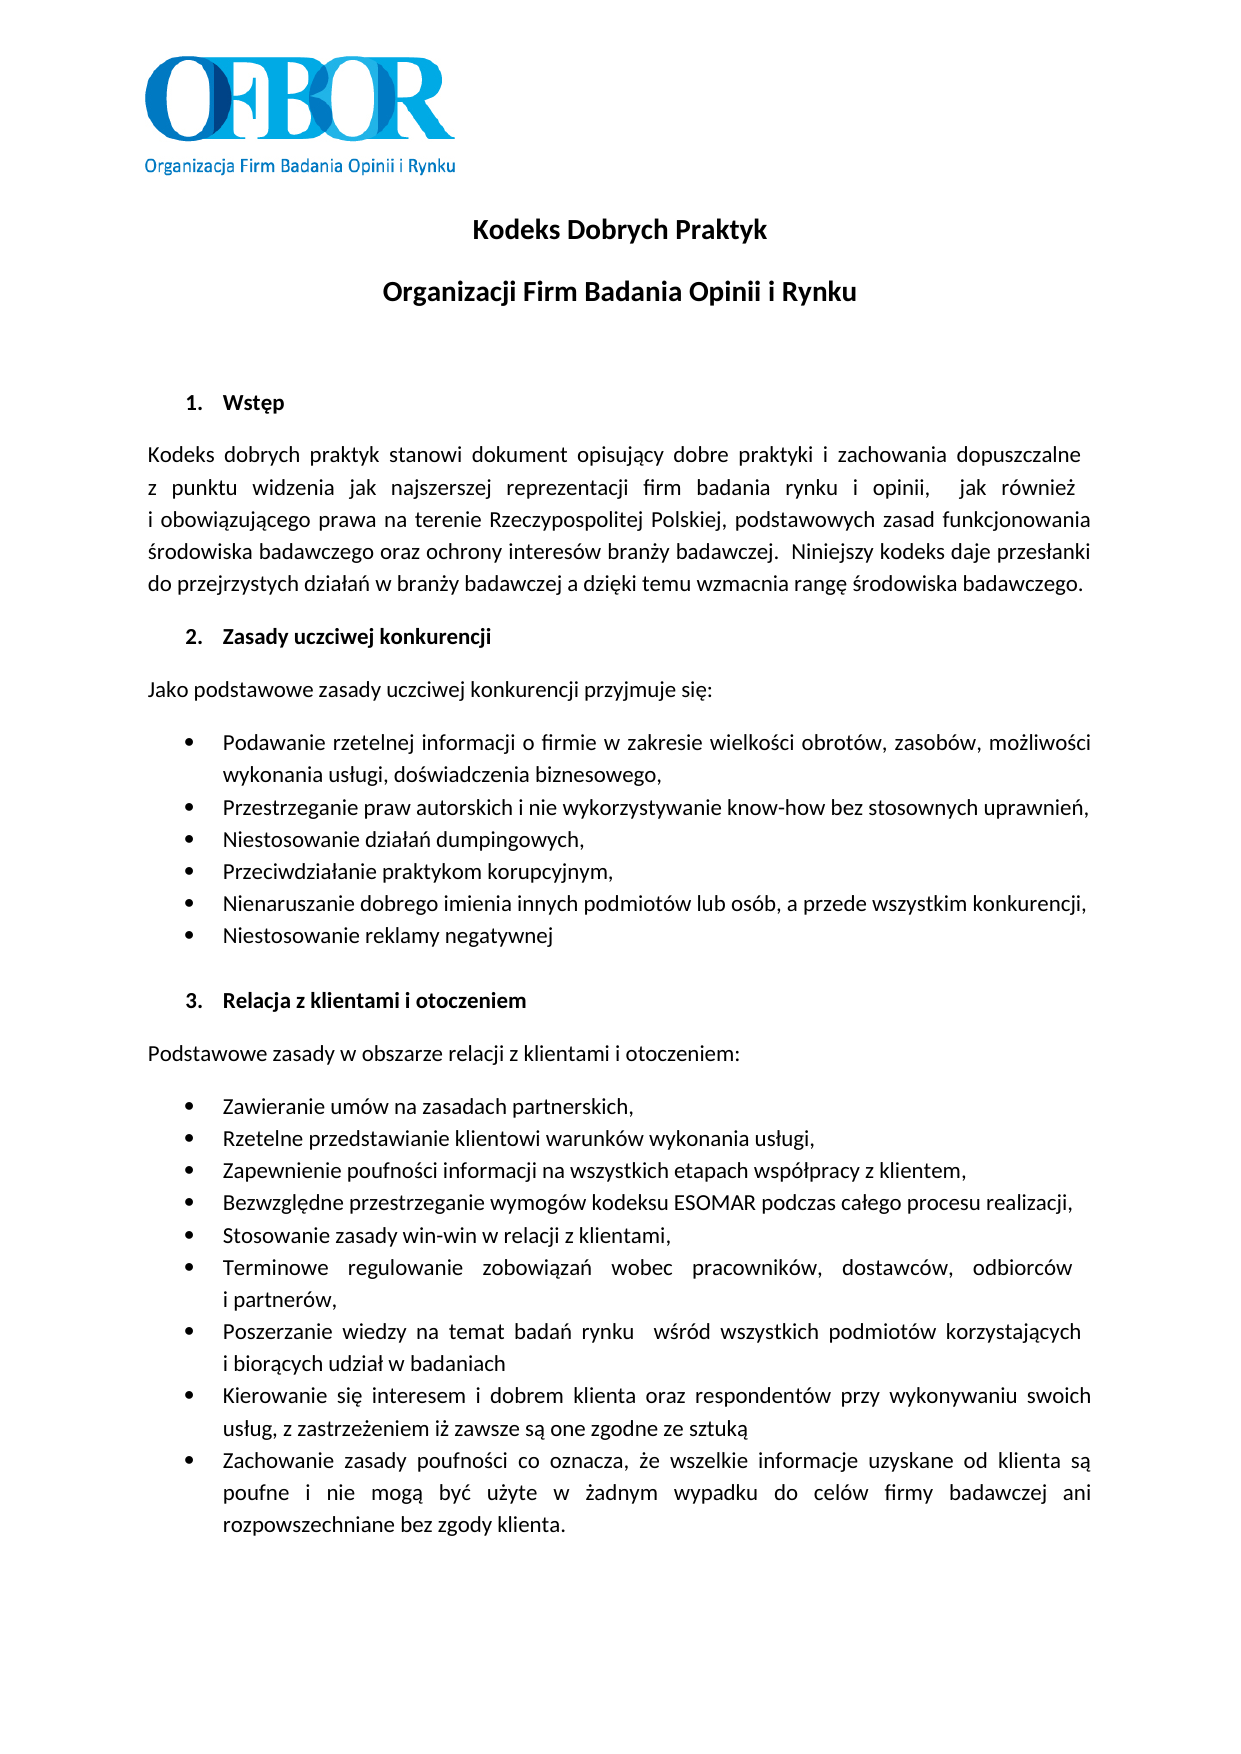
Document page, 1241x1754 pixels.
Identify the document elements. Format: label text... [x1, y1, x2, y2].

list Niestosowanie działań dumpingowych, [185, 825, 1093, 853]
list Wstęp [185, 388, 1093, 416]
list Zapewnienie poufności informacji na wszystkich etapach współpracy z klientem, [185, 1156, 1093, 1184]
text Podstawowe zasady w obszarze relacji z klientami i otoczeniem: [148, 1039, 1093, 1067]
list Zawieranie umów na zasadach partnerskich, [185, 1092, 1093, 1120]
list Kierowanie się interesem i dobrem klienta oraz respondentów przy wykonywaniu swoich usług, z zastrzeżeniem iż zawsze są one zgodne ze sztuką [185, 1382, 1093, 1442]
list Zachowanie zasady poufności co oznacza, że wszelkie informacje uzyskane od klienta są poufne i nie mogą być użyte w żadnym wypadku do celów firmy badawczej ani rozpowszechniane bez zgody klienta. [185, 1446, 1093, 1538]
list Stosowanie zasady win-win w relacji z klientami, [185, 1221, 1093, 1249]
text Kodeks Dobrych Praktyk [148, 211, 1093, 247]
list Rzetelne przedstawianie klientowi warunków wykonania usługi, [185, 1124, 1093, 1152]
list Zasady uczciwej konkurencji [185, 622, 1093, 650]
picture [110, 37, 500, 186]
list Bezwzględne przestrzeganie wymogów kodeksu ESOMAR podczas całego procesu realizacji, [185, 1188, 1093, 1217]
list Relacja z klientami i otoczeniem [185, 986, 1093, 1014]
text Jako podstawowe zasady uczciwej konkurencji przyjmuje się: [148, 675, 1093, 703]
list Nienaruszanie dobrego imienia innych podmiotów lub osób, a przede wszystkim konkurencji, [185, 889, 1093, 917]
list Przestrzeganie praw autorskich i nie wykorzystywanie know-how bez stosownych uprawnień, [185, 793, 1093, 821]
list Podawanie rzetelnej informacji o firmie w zakresie wielkości obrotów, zasobów, możliwości wykonania usługi, doświadczenia biznesowego, [185, 728, 1093, 789]
list Terminowe regulowanie zobowiązań wobec pracowników, dostawców, odbiorców i partnerów, [185, 1253, 1093, 1313]
list Poszerzanie wiedzy na temat badań rynku wśród wszystkich podmiotów korzystających i biorących udział w badaniach [185, 1317, 1093, 1377]
text Kodeks dobrych praktyk stanowi dokument opisujący dobre praktyki i zachowania dopuszczalne z punktu widzenia jak najszerszej reprezentacji firm badania rynku i opinii, jak również i obowiązującego prawa na terenie Rzeczypospolitej Polskiej, podstawowych zasad funkcjonowania środowiska badawczego oraz ochrony interesów branży badawczej. Niniejszy kodeks daje przesłanki do przejrzystych działań w branży badawczej a dzięki temu wzmacnia rangę środowiska badawczego. [148, 441, 1093, 597]
list Przeciwdziałanie praktykom korupcyjnym, [185, 857, 1093, 885]
list Niestosowanie reklamy negatywnej [185, 922, 1093, 949]
text Organizacji Firm Badania Opinii i Rynku [148, 273, 1093, 308]
